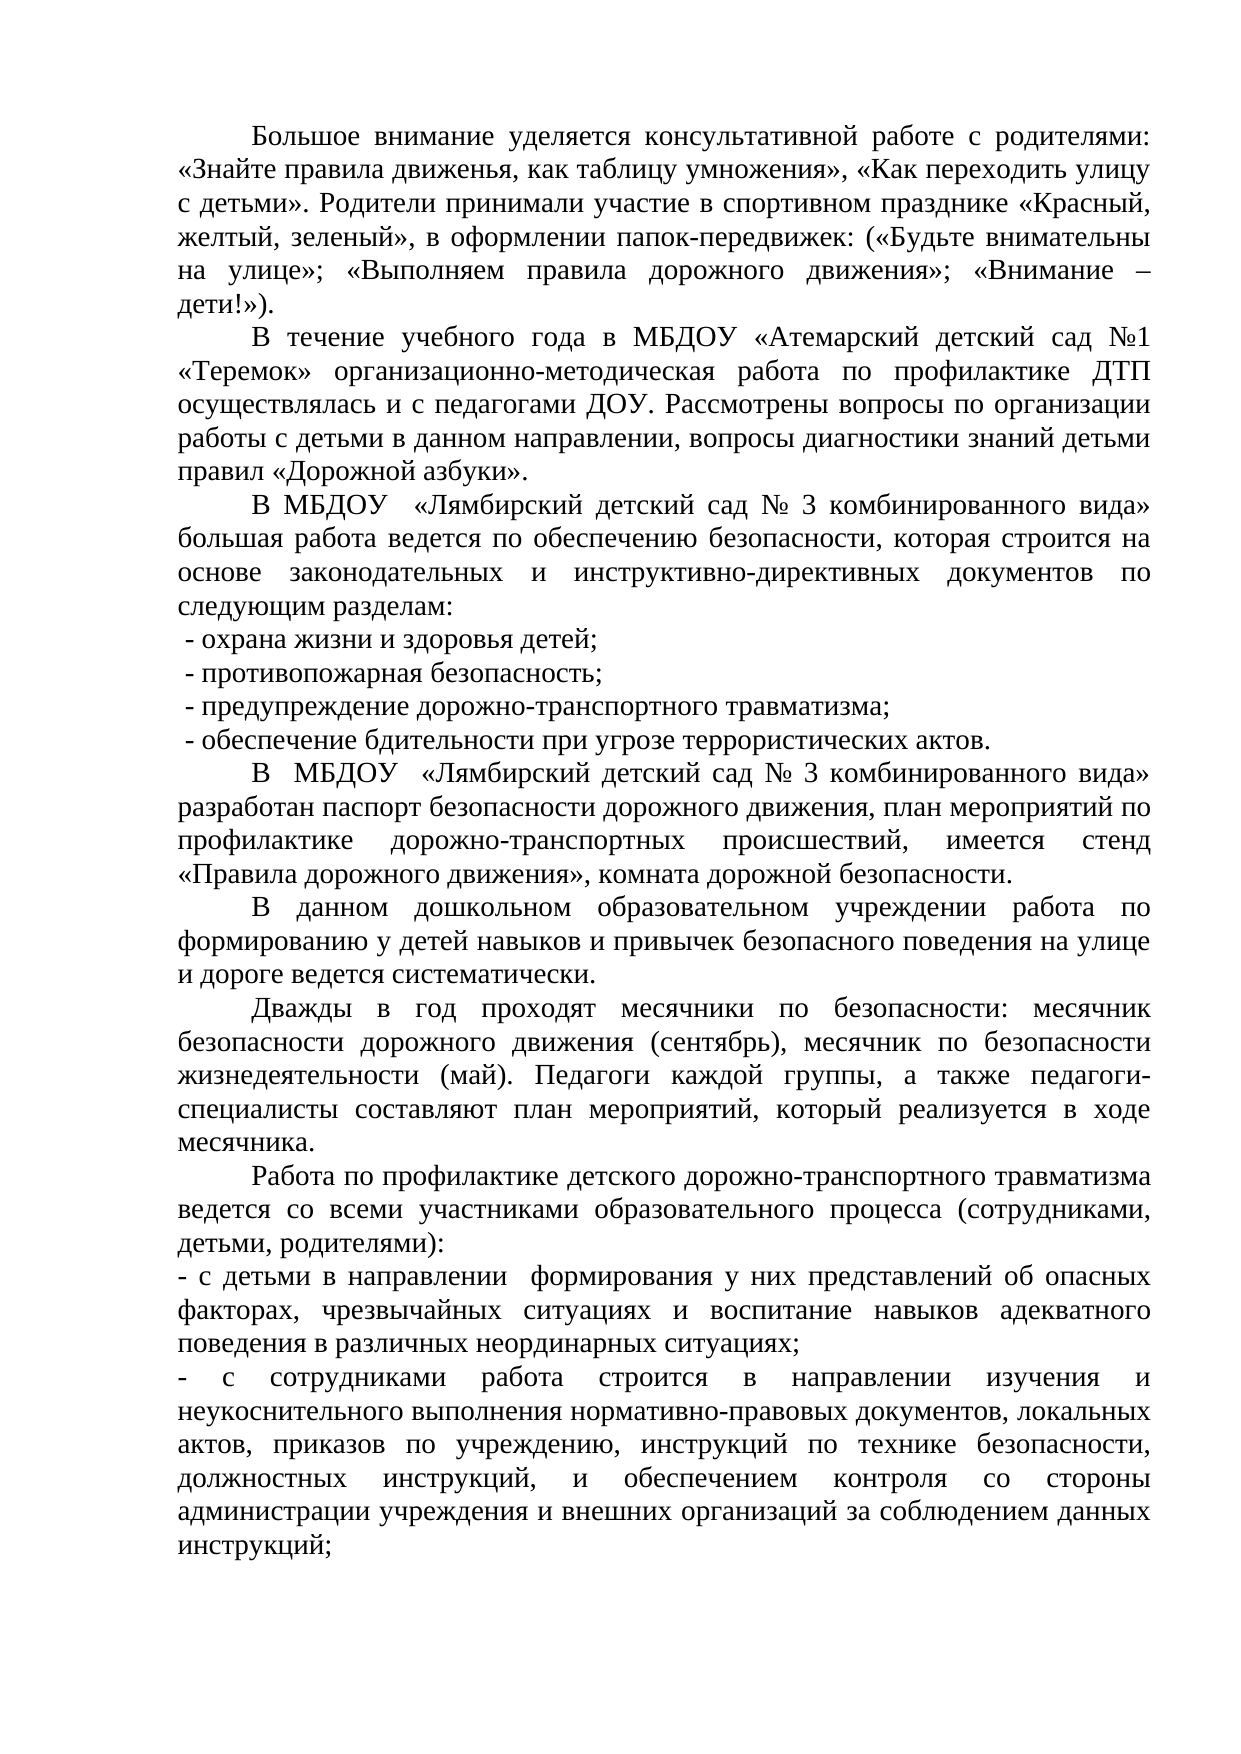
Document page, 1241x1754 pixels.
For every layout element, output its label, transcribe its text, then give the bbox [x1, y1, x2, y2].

text В течение учебного года в МБДОУ «Атемарский детский сад №1 «Теремок» организационно-методическая работа по профилактике ДТП осуществлялась и с педагогами ДОУ. Рассмотрены вопросы по организации работы с детьми в данном направлении, вопросы диагностики знаний детьми правил «Дорожной азбуки». [177, 319, 1152, 487]
text В МБДОУ «Лямбирский детский сад № 3 комбинированного вида» разработан паспорт безопасности дорожного движения, план мероприятий по профилактике дорожно-транспортных происшествий, имеется стенд «Правила дорожного движения», комната дорожной безопасности. [177, 755, 1152, 889]
text - противопожарная безопасность; [177, 655, 1152, 688]
text Работа по профилактике детского дорожно-транспортного травматизма ведется со всеми участниками образовательного процесса (сотрудниками, детьми, родителями): [177, 1158, 1152, 1258]
text В МБДОУ «Лямбирский детский сад № 3 комбинированного вида» большая работа ведется по обеспечению безопасности, которая строится на основе законодательных и инструктивно-директивных документов по следующим разделам: [177, 487, 1152, 621]
text В данном дошкольном образовательном учреждении работа по формированию у детей навыков и привычек безопасного поведения на улице и дороге ведется систематически. [177, 889, 1152, 990]
text Большое внимание уделяется консультативной работе с родителями: «Знайте правила движенья, как таблицу умножения», «Как переходить улицу с детьми». Родители принимали участие в спортивном празднике «Красный, желтый, зеленый», в оформлении папок-передвижек: («Будьте внимательны на улице»; «Выполняем правила дорожного движения»; «Внимание – дети!»). [177, 118, 1152, 319]
text - обеспечение бдительности при угрозе террористических актов. [177, 722, 1152, 755]
text - охрана жизни и здоровья детей; [177, 621, 1152, 655]
text - с детьми в направлении формирования у них представлений об опасных факторах, чрезвычайных ситуациях и воспитание навыков адекватного поведения в различных неординарных ситуациях; [177, 1258, 1152, 1359]
text - предупреждение дорожно-транспортного травматизма; [177, 688, 1152, 722]
text Дважды в год проходят месячники по безопасности: месячник безопасности дорожного движения (сентябрь), месячник по безопасности жизнедеятельности (май). Педагоги каждой группы, а также педагоги-специалисты составляют план мероприятий, который реализуется в ходе месячника. [177, 990, 1152, 1158]
text - с сотрудниками работа строится в направлении изучения и неукоснительного выполнения нормативно-правовых документов, локальных актов, приказов по учреждению, инструкций по технике безопасности, должностных инструкций, и обеспечением контроля со стороны администрации учреждения и внешних организаций за соблюдением данных инструкций; [177, 1359, 1152, 1560]
